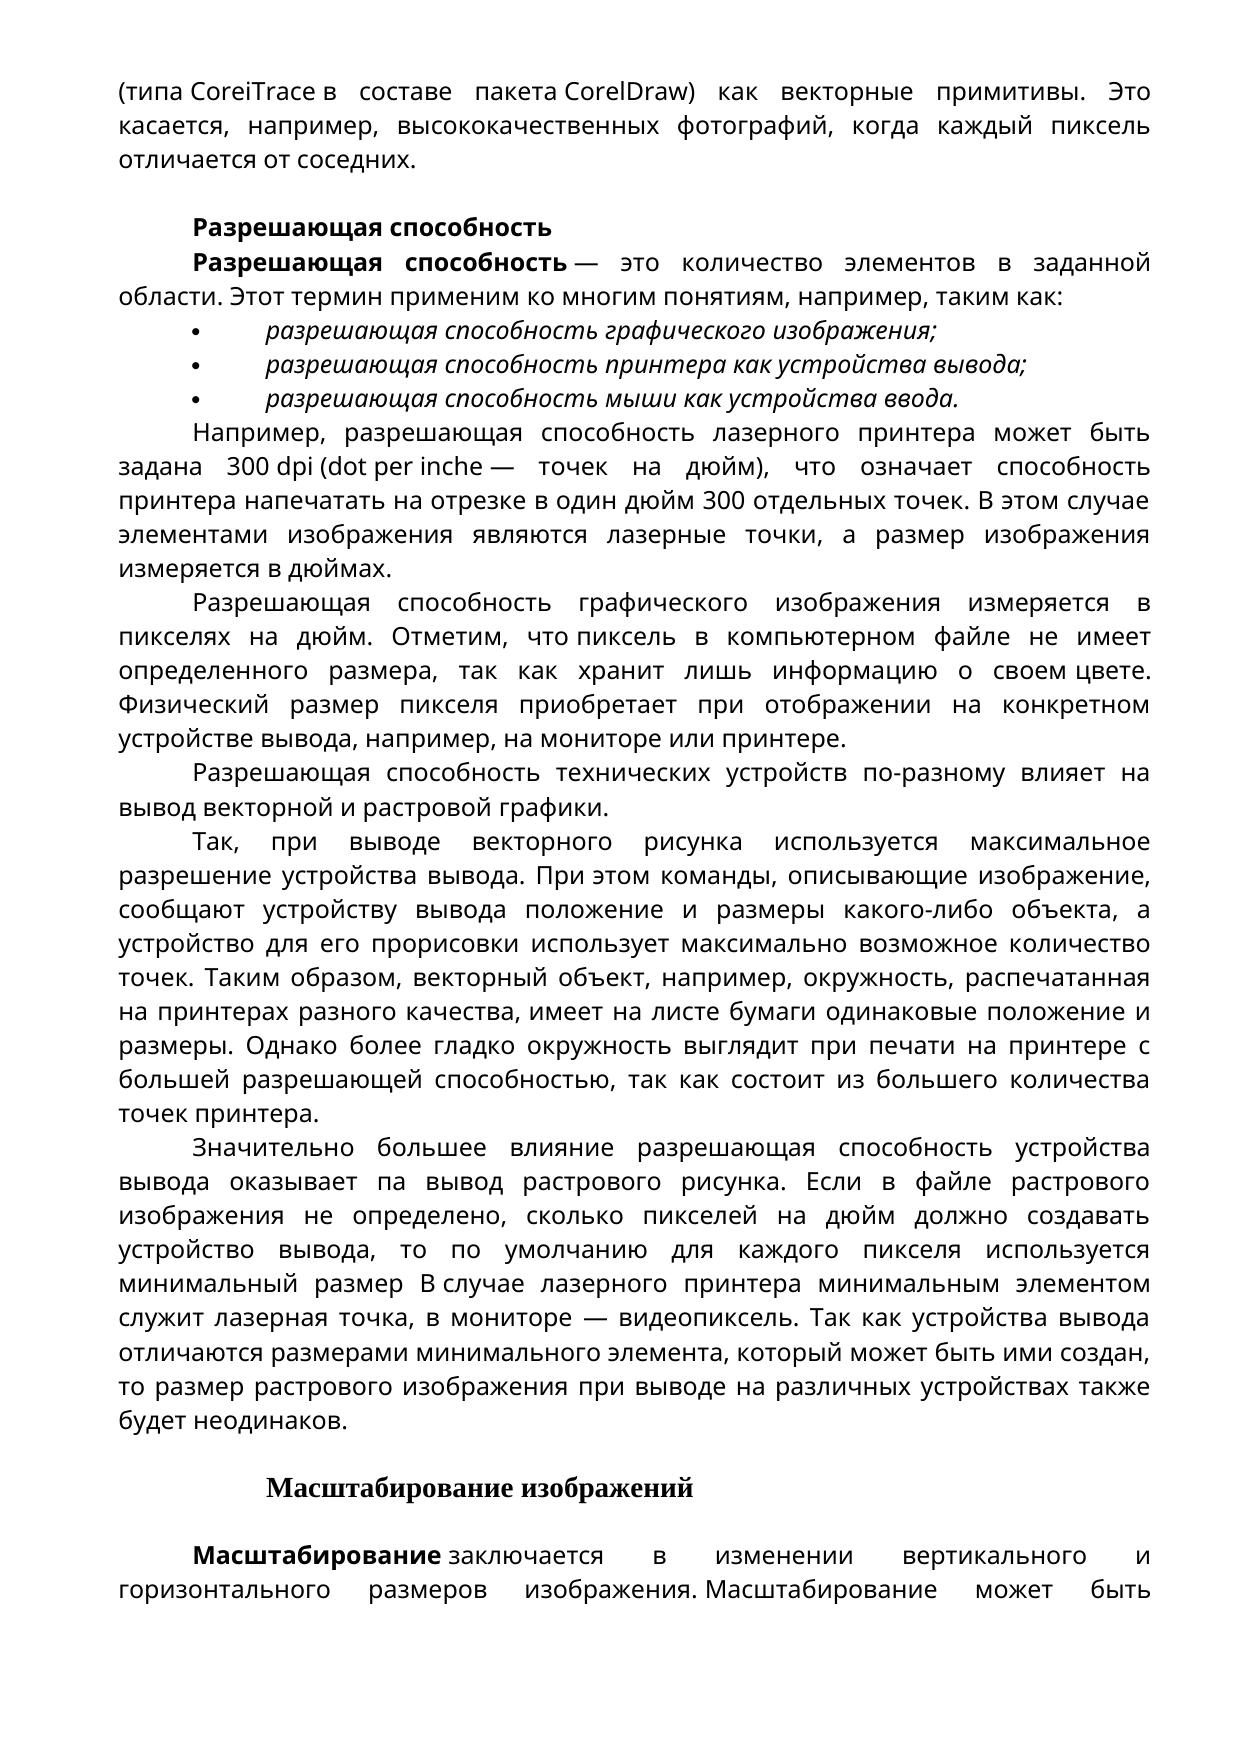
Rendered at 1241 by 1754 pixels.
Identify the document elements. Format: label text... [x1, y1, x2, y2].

text Например, разрешающая способность лазерного принтера может быть задана 300 dpi (dot per inche — точек на дюйм), что означает способность принтера напечатать на отрезке в один дюйм 300 отдельных точек. В этом случае элементами изображения являются лазерные точки, а размер изображения измеряется в дюймах. [118, 414, 1152, 585]
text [118, 74, 1152, 176]
list разрешающая способность графического изображения; [118, 312, 1152, 346]
text Значительно большее влияние разрешающая способность устройства вывода оказывает па вывод растрового рисунка. Если в файле растрового изображения не определено, сколько пикселей на дюйм должно создавать устройство вывода, то по умолчанию для каждого пикселя используется минимальный размер В случае лазерного принтера минимальным элементом служит лазерная точка, в мониторе — видеопиксель. Так как устройства вывода отличаются размерами минимального элемента, который может быть ими создан, то размер растрового изображения при выводе на различных устройствах также будет неодинаков. [118, 1130, 1152, 1436]
text Так, при выводе векторного рисунка используется максимальное разрешение устройства вывода. При этом команды, описывающие изображение, сообщают устройству вывода положение и размеры какого-либо объекта, а устройство для его прорисовки использует максимально возможное количество точек. Таким образом, векторный объект, например, окружность, распечатанная на принтерах разного качества, имеет на листе бумаги одинаковые положение и размеры. Однако более гладко окружность выглядит при печати на принтере с большей разрешающей способностью, так как состоит из большего количества точек принтера. [118, 823, 1152, 1130]
list разрешающая способность мыши как устройства ввода. [118, 380, 1152, 414]
list разрешающая способность принтера как устройства вывода; [118, 346, 1152, 380]
text Разрешающая способность [118, 210, 1152, 244]
subtitle Масштабирование изображений [192, 1470, 1152, 1504]
text Разрешающая способность — это количество элементов в заданной области. Этот термин применим ко многим понятиям, например, таким как: [118, 244, 1152, 312]
text Разрешающая способность графического изображения измеряется в пикселях на дюйм. Отметим, что пиксель в компьютерном файле не имеет определенного размера, так как хранит лишь информацию о своем цвете. Физический размер пикселя приобретает при отображении на конкретном устройстве вывода, например, на мониторе или принтере. [118, 585, 1152, 755]
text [118, 1538, 1152, 1606]
text Разрешающая способность технических устройств по-разному влияет на вывод векторной и растровой графики. [118, 755, 1152, 823]
